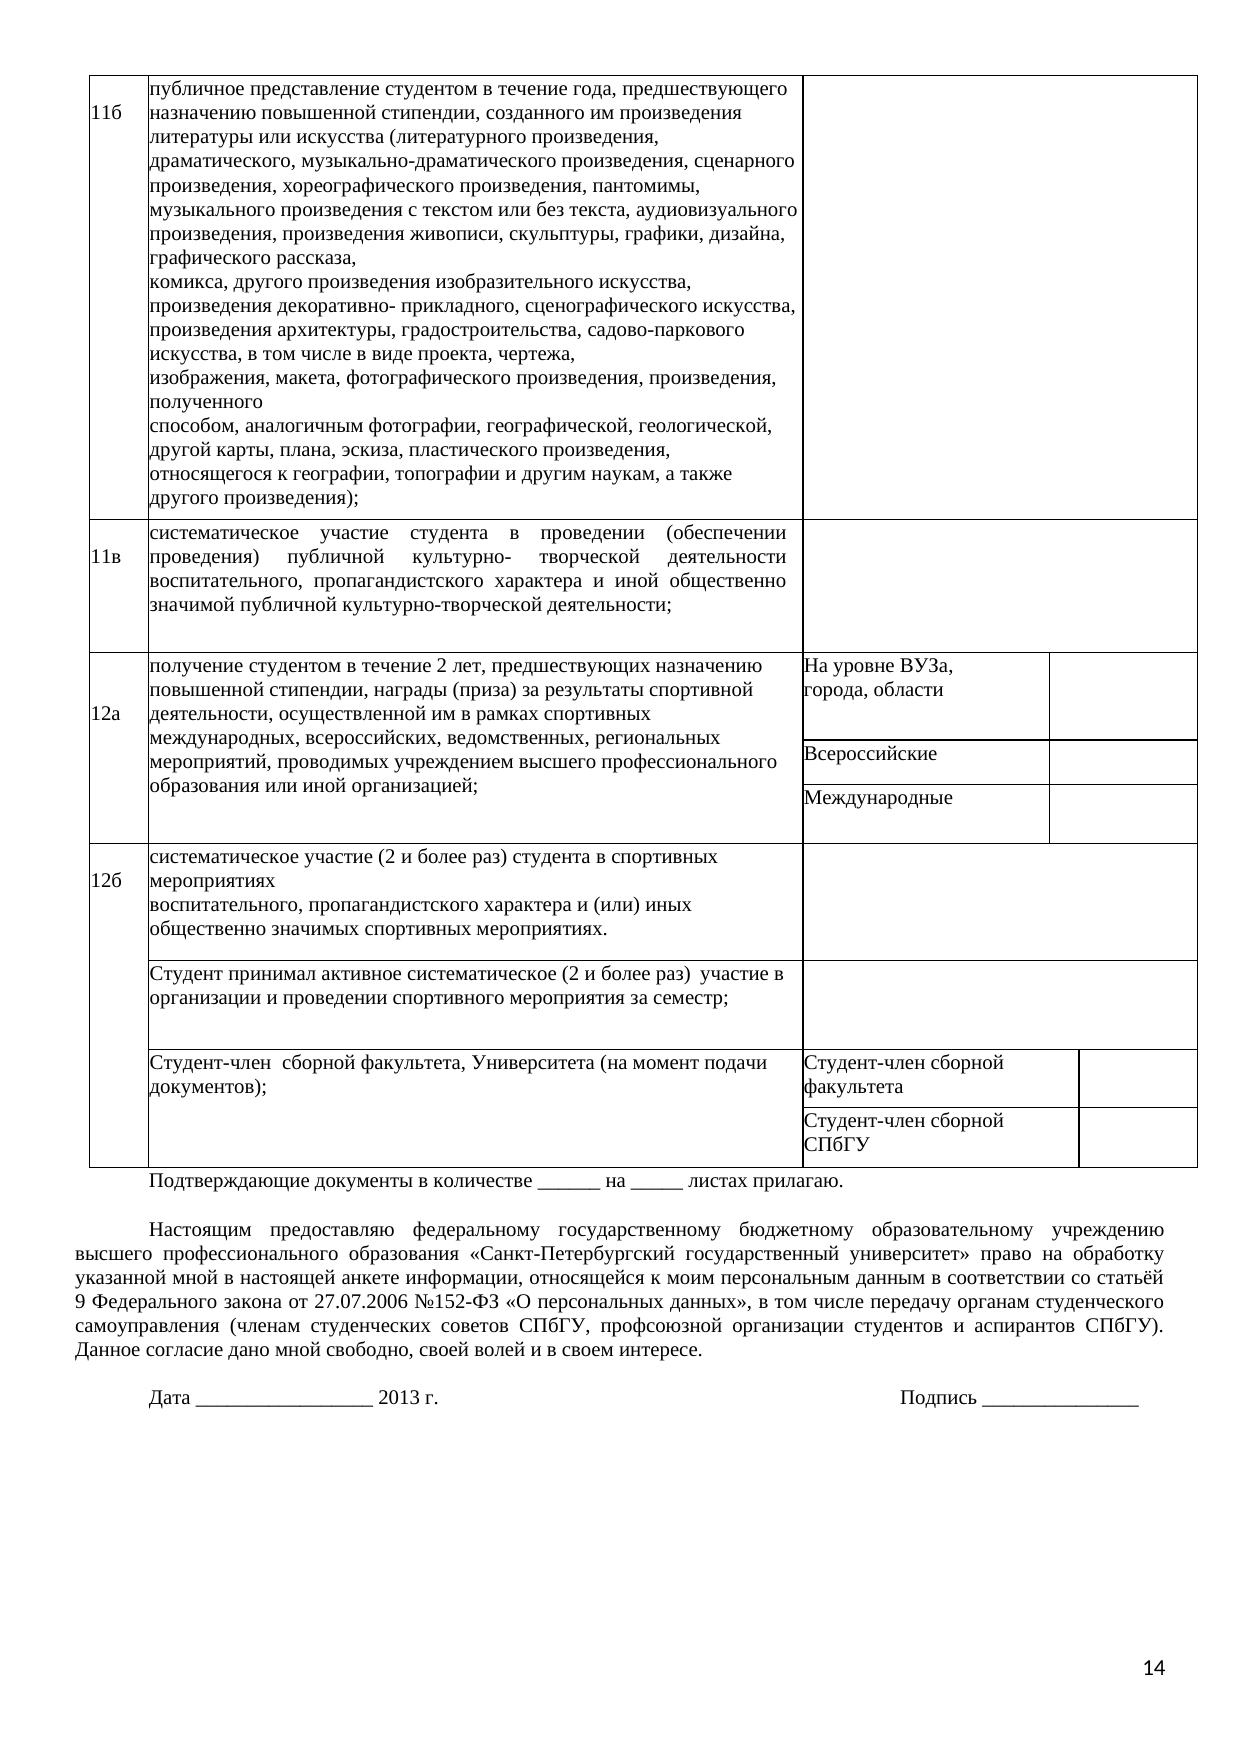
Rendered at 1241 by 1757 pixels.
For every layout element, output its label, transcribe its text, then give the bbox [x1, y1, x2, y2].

table_cell Студент-член сборной СПбГУ [804, 1108, 1078, 1167]
table_cell Студент принимал активное систематическое (2 и более раз) участие в организации и проведении спортивного мероприятия за семестр; [149, 961, 802, 1049]
table_cell 11в [90, 520, 148, 652]
table_cell На уровне ВУЗа, города, области [804, 653, 1049, 739]
table_cell [1080, 1108, 1197, 1167]
table_cell 12б [90, 844, 148, 1167]
text Подтверждающие документы в количестве ______ на _____ листах прилагаю. [75, 1168, 1165, 1192]
table_cell [804, 76, 1197, 518]
table_cell систематическое участие студента в проведении (обеспечении проведения) публичной культурно- творческой деятельности воспитательного, пропагандистского характера и иной общественно значимой публичной культурно-творческой деятельности; [149, 520, 802, 652]
table_cell [1050, 785, 1197, 842]
table_cell Студент-член cборной факультета, Университета (на момент подачи документов); [149, 1050, 802, 1167]
table_cell систематическое участие (2 и более раз) студента в спортивных мероприятиях воспитательного, пропагандистского характера и (или) иных общественно значимых спортивных мероприятиях. [149, 844, 802, 959]
table_cell [1080, 1050, 1197, 1107]
table_cell [804, 844, 1197, 959]
table_cell публичное представление студентом в течение года, предшествующего назначению повышенной стипендии, созданного им произведения литературы или искусства (литературного произведения, драматического, музыкально-драматического произведения, сценарного произведения, хореографического произведения, пантомимы, музыкального произведения с текстом или без текста, аудиовизуального произведения, произведения живописи, скульптуры, графики, дизайна, графического рассказа, комикса, другого произведения изобразительного искусства, произведения декоративно- прикладного, сценографического искусства, произведения архитектуры, градостроительства, садово-паркового искусства, в том числе в виде проекта, чертежа, изображения, макета, фотографического произведения, произведения, полученного способом, аналогичным фотографии, географической, геологической, другой карты, плана, эскиза, пластического произведения, относящегося к географии, топографии и другим наукам, а также другого произведения); [149, 76, 802, 518]
text Дата _________________ 2013 г. Подпись _______________ [75, 1385, 1165, 1409]
table_cell 12а [90, 653, 148, 842]
table_cell [804, 961, 1197, 1049]
table_cell Международные [804, 785, 1049, 842]
table_cell получение студентом в течение 2 лет, предшествующих назначению повышенной стипендии, награды (приза) за результаты спортивной деятельности, осуществленной им в рамках спортивных международных, всероссийских, ведомственных, региональных мероприятий, проводимых учреждением высшего профессионального образования или иной организацией; [149, 653, 802, 842]
table_cell Всероссийские [804, 741, 1049, 784]
table_cell [1050, 741, 1197, 784]
table_cell [1050, 653, 1197, 739]
text Настоящим предоставляю федеральному государственному бюджетному образовательному учреждению высшего профессионального образования «Санкт-Петербургский государственный университет» право на обработку указанной мной в настоящей анкете информации, относящейся к моим персональным данным в соответствии со статьёй 9 Федерального закона от 27.07.2006 №152-ФЗ «О персональных данных», в том числе передачу органам студенческого самоуправления (членам студенческих советов СПбГУ, профсоюзной организации студентов и аспирантов СПбГУ). Данное согласие дано мной свободно, своей волей и в своем интересе. [75, 1216, 1165, 1361]
table_cell [804, 520, 1197, 652]
table_cell 11б [90, 76, 148, 518]
table_cell Студент-член сборной факультета [804, 1050, 1078, 1107]
